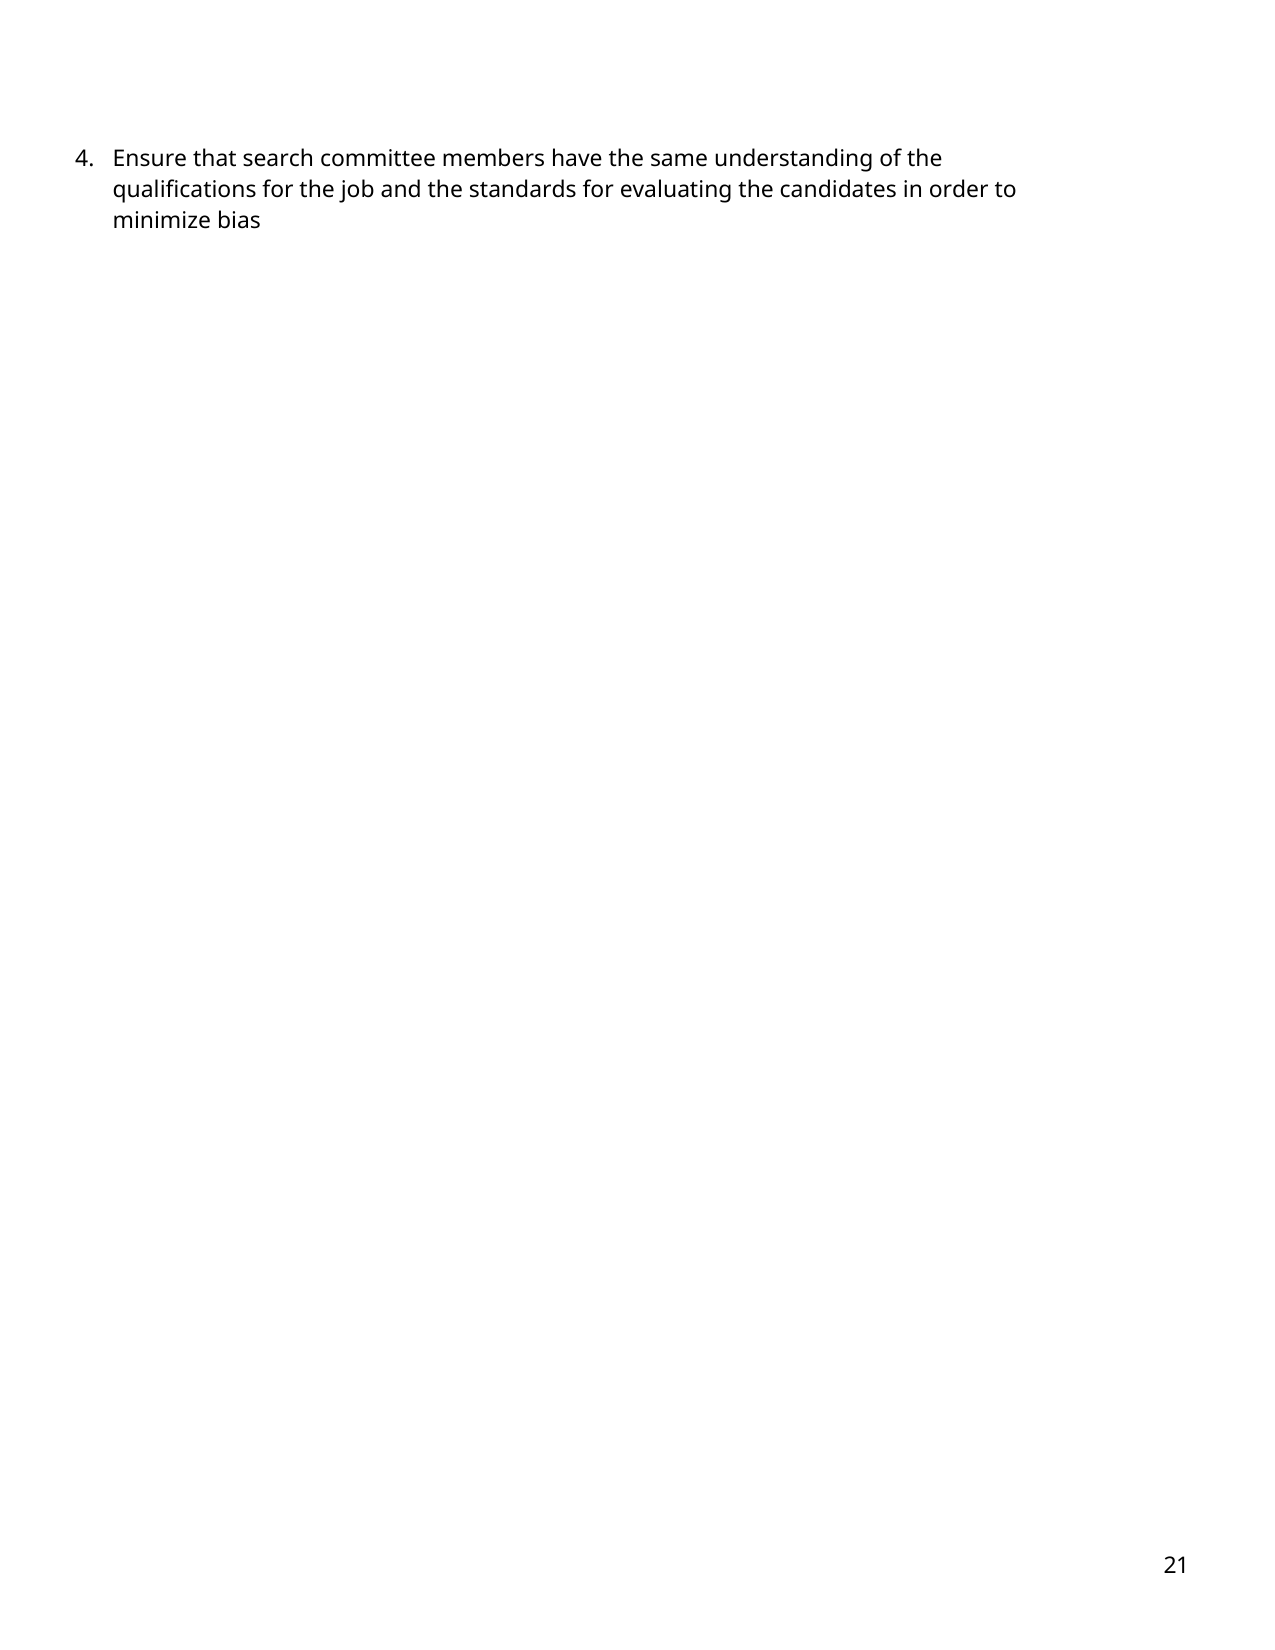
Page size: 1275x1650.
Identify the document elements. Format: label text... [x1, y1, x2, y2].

list Ensure that search committee members have the same understanding of the qualifications for the job and the standards for evaluating the candidates in order to minimize bias [75, 142, 1024, 235]
